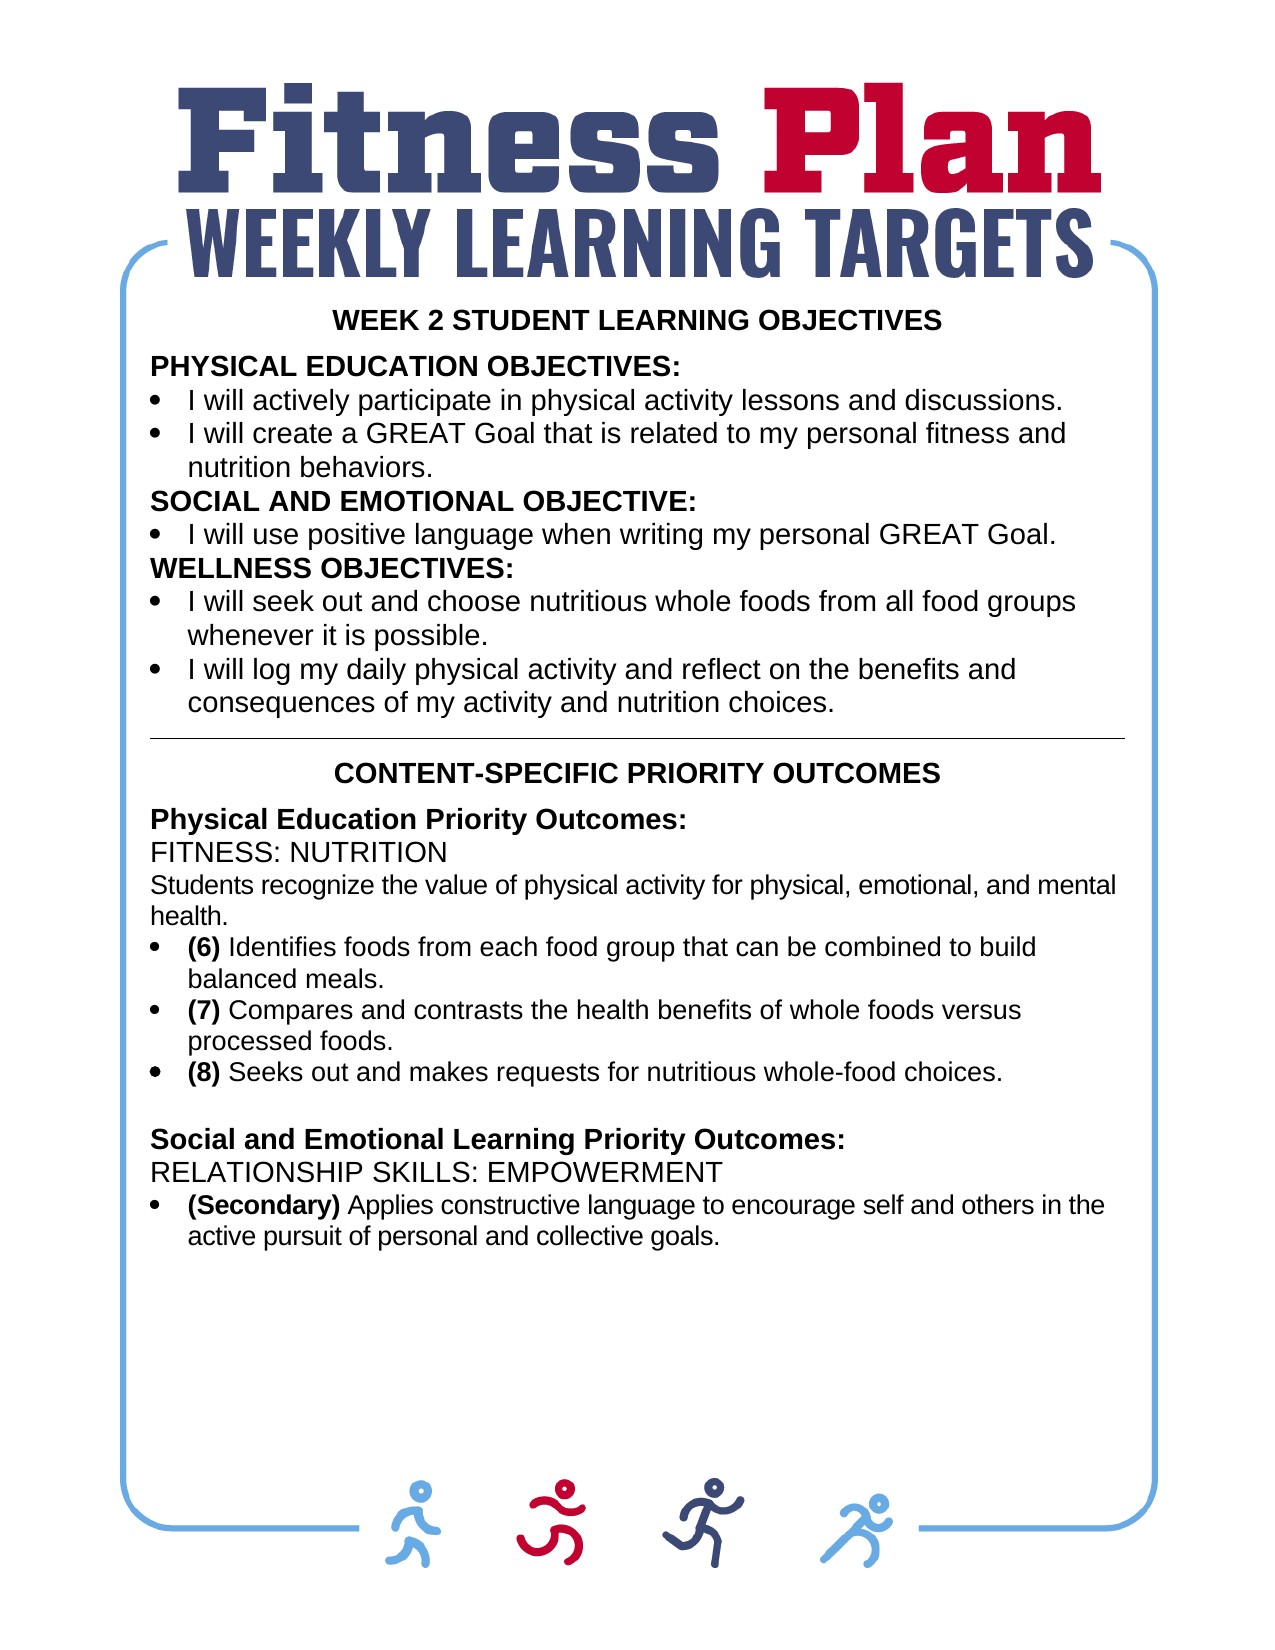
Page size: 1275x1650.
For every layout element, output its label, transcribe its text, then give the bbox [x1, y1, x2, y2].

list (Secondary) Applies constructive language to encourage self and others in the active pursuit of personal and collective goals. [150, 1189, 1125, 1251]
text WEEK 2 STUDENT LEARNING OBJECTIVES [150, 303, 1125, 337]
list I will use positive language when writing my personal GREAT Goal. [150, 517, 1125, 551]
text CONTENT-SPECIFIC PRIORITY OUTCOMES [150, 756, 1125, 790]
text Physical Education Priority Outcomes: [150, 802, 1125, 835]
list I will log my daily physical activity and reflect on the benefits and consequences of my activity and nutrition choices. [150, 652, 1125, 719]
text PHYSICAL EDUCATION OBJECTIVES: [150, 349, 1125, 382]
text Students recognize the value of physical activity for physical, emotional, and mental health. [150, 869, 1125, 931]
list (6) Identifies foods from each food group that can be combined to build balanced meals. [150, 931, 1125, 994]
list I will create a GREAT Goal that is related to my personal fitness and nutrition behaviors. [150, 416, 1125, 483]
text WELLNESS OBJECTIVES: [150, 551, 1125, 584]
list I will seek out and choose nutritious whole foods from all food groups whenever it is possible. [150, 584, 1125, 652]
text SOCIAL AND EMOTIONAL OBJECTIVE: [150, 483, 1125, 517]
text FITNESS: NUTRITION [150, 835, 1125, 869]
list I will actively participate in physical activity lessons and discussions. [150, 382, 1125, 416]
text Social and Emotional Learning Priority Outcomes: [150, 1122, 1125, 1155]
text RELATIONSHIP SKILLS: EMPOWERMENT [150, 1155, 1125, 1189]
list (7) Compares and contrasts the health benefits of whole foods versus processed foods. [150, 994, 1125, 1056]
picture [76, 64, 1200, 1586]
list (8) Seeks out and makes requests for nutritious whole-food choices. [150, 1056, 1125, 1088]
